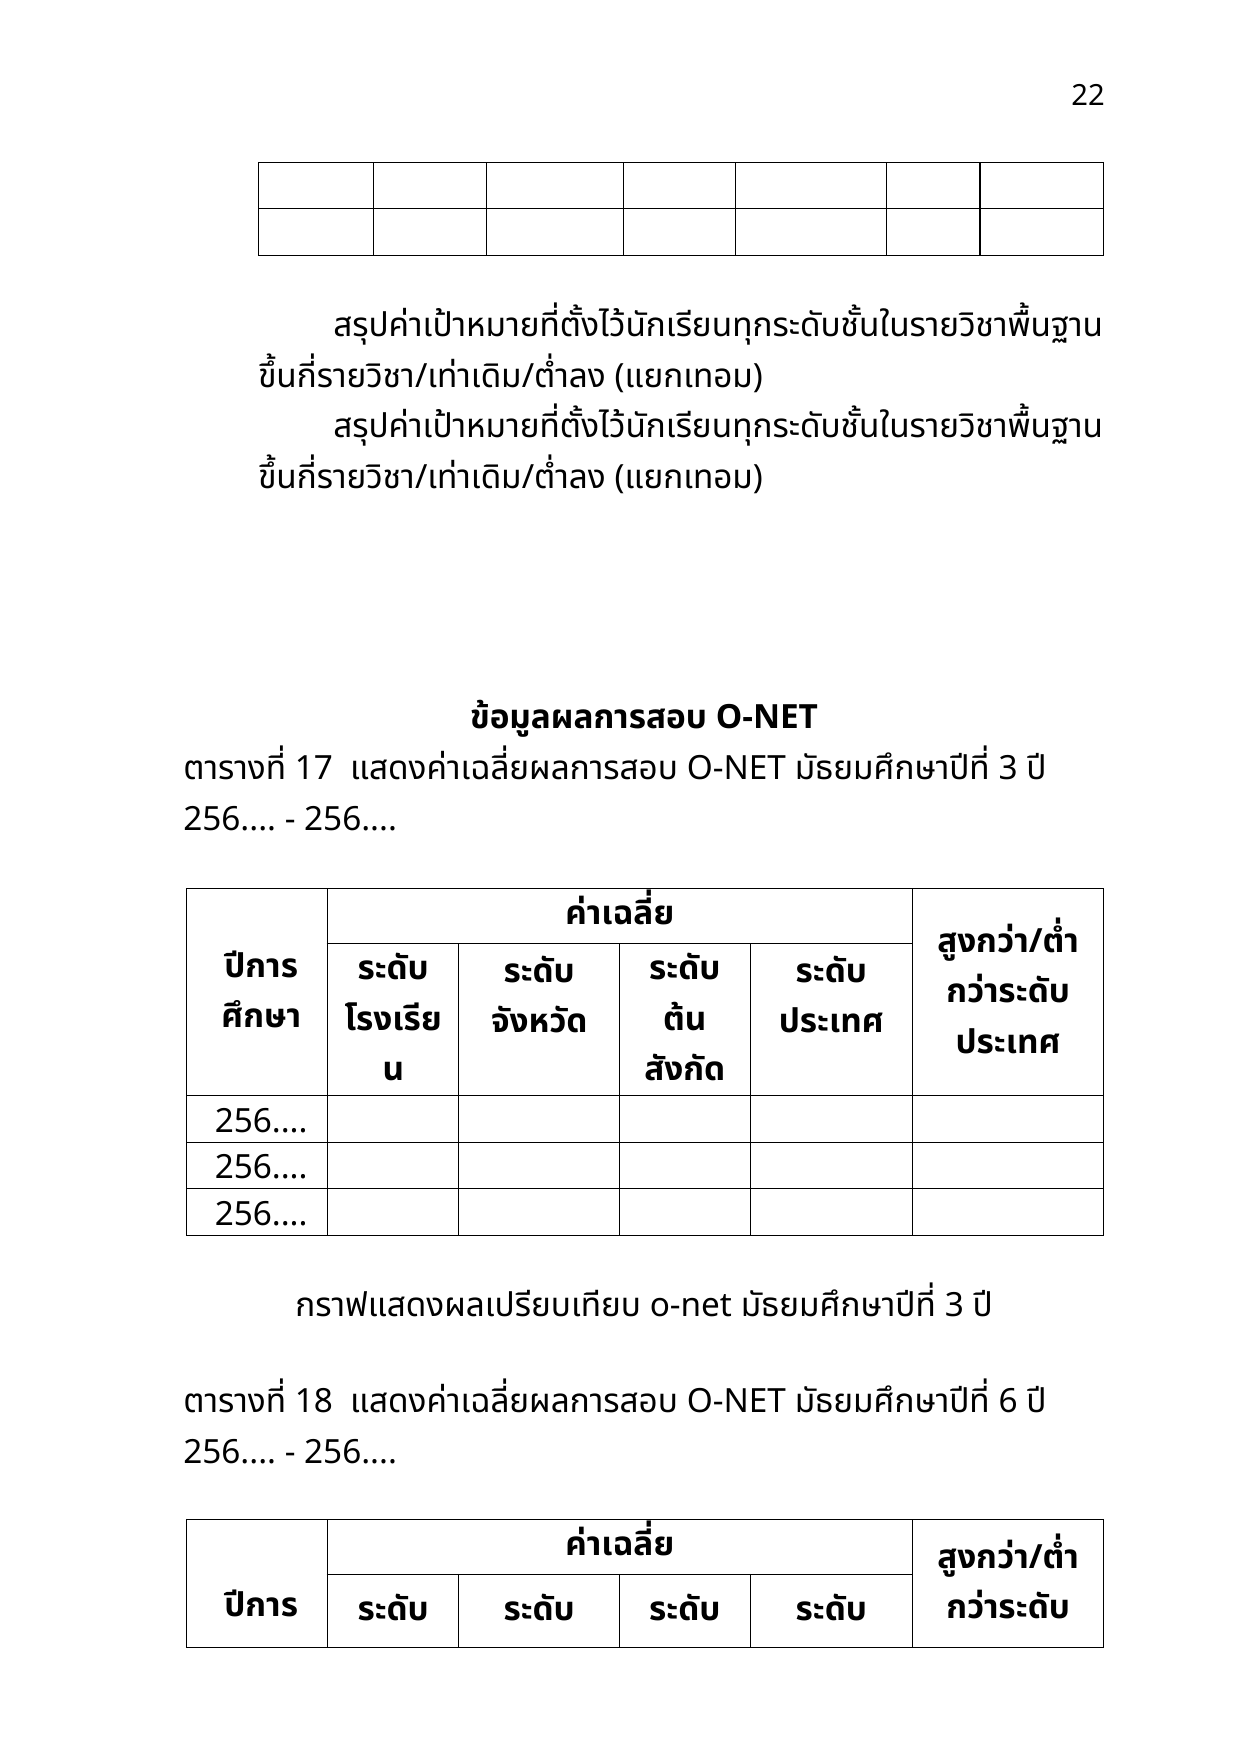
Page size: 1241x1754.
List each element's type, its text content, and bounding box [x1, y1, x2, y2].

text สรุปค่าเป้าหมายที่ตั้งไว้นักเรียนทุกระดับชั้นในรายวิชาพื้นฐาน ขึ้นกี่รายวิชา/เท่าเดิม/ต่ำลง (แยกเทอม) [258, 301, 1104, 402]
table_cell [328, 1143, 458, 1188]
table_cell [459, 1143, 619, 1188]
table_cell [459, 1189, 619, 1235]
text ตารางที่ 18 แสดงค่าเฉลี่ยผลการสอบ O-NET มัธยมศึกษาปีที่ 6 ปี 256.... - 256.... [183, 1377, 1104, 1473]
table_cell [736, 163, 886, 208]
table_cell [887, 209, 979, 255]
table_cell [913, 1143, 1103, 1188]
text ข้อมูลผลการสอบ O-NET [183, 693, 1104, 744]
table_cell [736, 209, 886, 255]
table_cell ระดับประเทศ [751, 1575, 912, 1647]
table_header สูงกว่า/ต่ำกว่าระดับประเทศ [913, 889, 1103, 1095]
table_cell [328, 1189, 458, 1235]
table_cell [259, 163, 373, 208]
table_cell [913, 1189, 1103, 1235]
table_cell [981, 163, 1103, 208]
table_cell [487, 163, 623, 208]
table_cell [913, 1096, 1103, 1142]
table_cell ระดับโรงเรียน [328, 944, 458, 1095]
table_header ปีการศึกษา [187, 889, 327, 1095]
table_cell [374, 209, 486, 255]
text กราฟแสดงผลเปรียบเทียบ o-net มัธยมศึกษาปีที่ 3 ปี [183, 1281, 1104, 1332]
table_cell [259, 209, 373, 255]
table_cell [374, 163, 486, 208]
table_cell ระดับจังหวัด [459, 1575, 619, 1647]
table_cell [459, 1096, 619, 1142]
table_cell [751, 1189, 912, 1235]
table_cell [487, 209, 623, 255]
table_cell ระดับโรงเรียน [328, 1575, 458, 1647]
text ตารางที่ 17 แสดงค่าเฉลี่ยผลการสอบ O-NET มัธยมศึกษาปีที่ 3 ปี 256.... - 256.... [183, 744, 1104, 888]
table_header ค่าเฉลี่ย [328, 1520, 912, 1574]
table_cell 256.... [187, 1096, 327, 1142]
table_cell [751, 1143, 912, 1188]
table_cell [620, 1189, 750, 1235]
table_header ค่าเฉลี่ย [328, 889, 912, 943]
table_cell [624, 209, 735, 255]
table_cell [624, 163, 735, 208]
table_cell ระดับต้นสังกัด [620, 944, 750, 1095]
table_cell [751, 1096, 912, 1142]
table_cell [620, 1096, 750, 1142]
table_cell [887, 163, 979, 208]
table_cell [328, 1096, 458, 1142]
text สรุปค่าเป้าหมายที่ตั้งไว้นักเรียนทุกระดับชั้นในรายวิชาพื้นฐาน ขึ้นกี่รายวิชา/เท่าเดิม/ต่ำลง (แยกเทอม) [258, 402, 1104, 503]
table_cell [620, 1143, 750, 1188]
table_cell ระดับต้นสังกัด [620, 1575, 750, 1647]
table_cell 256.... [187, 1143, 327, 1188]
table_header ปีการศึกษา [187, 1520, 327, 1647]
table_cell ระดับประเทศ [751, 944, 912, 1095]
table_cell [981, 209, 1103, 255]
table_cell ระดับจังหวัด [459, 944, 619, 1095]
table_cell 256.... [187, 1189, 327, 1235]
table_header สูงกว่า/ต่ำกว่าระดับประเทศ [913, 1520, 1103, 1647]
